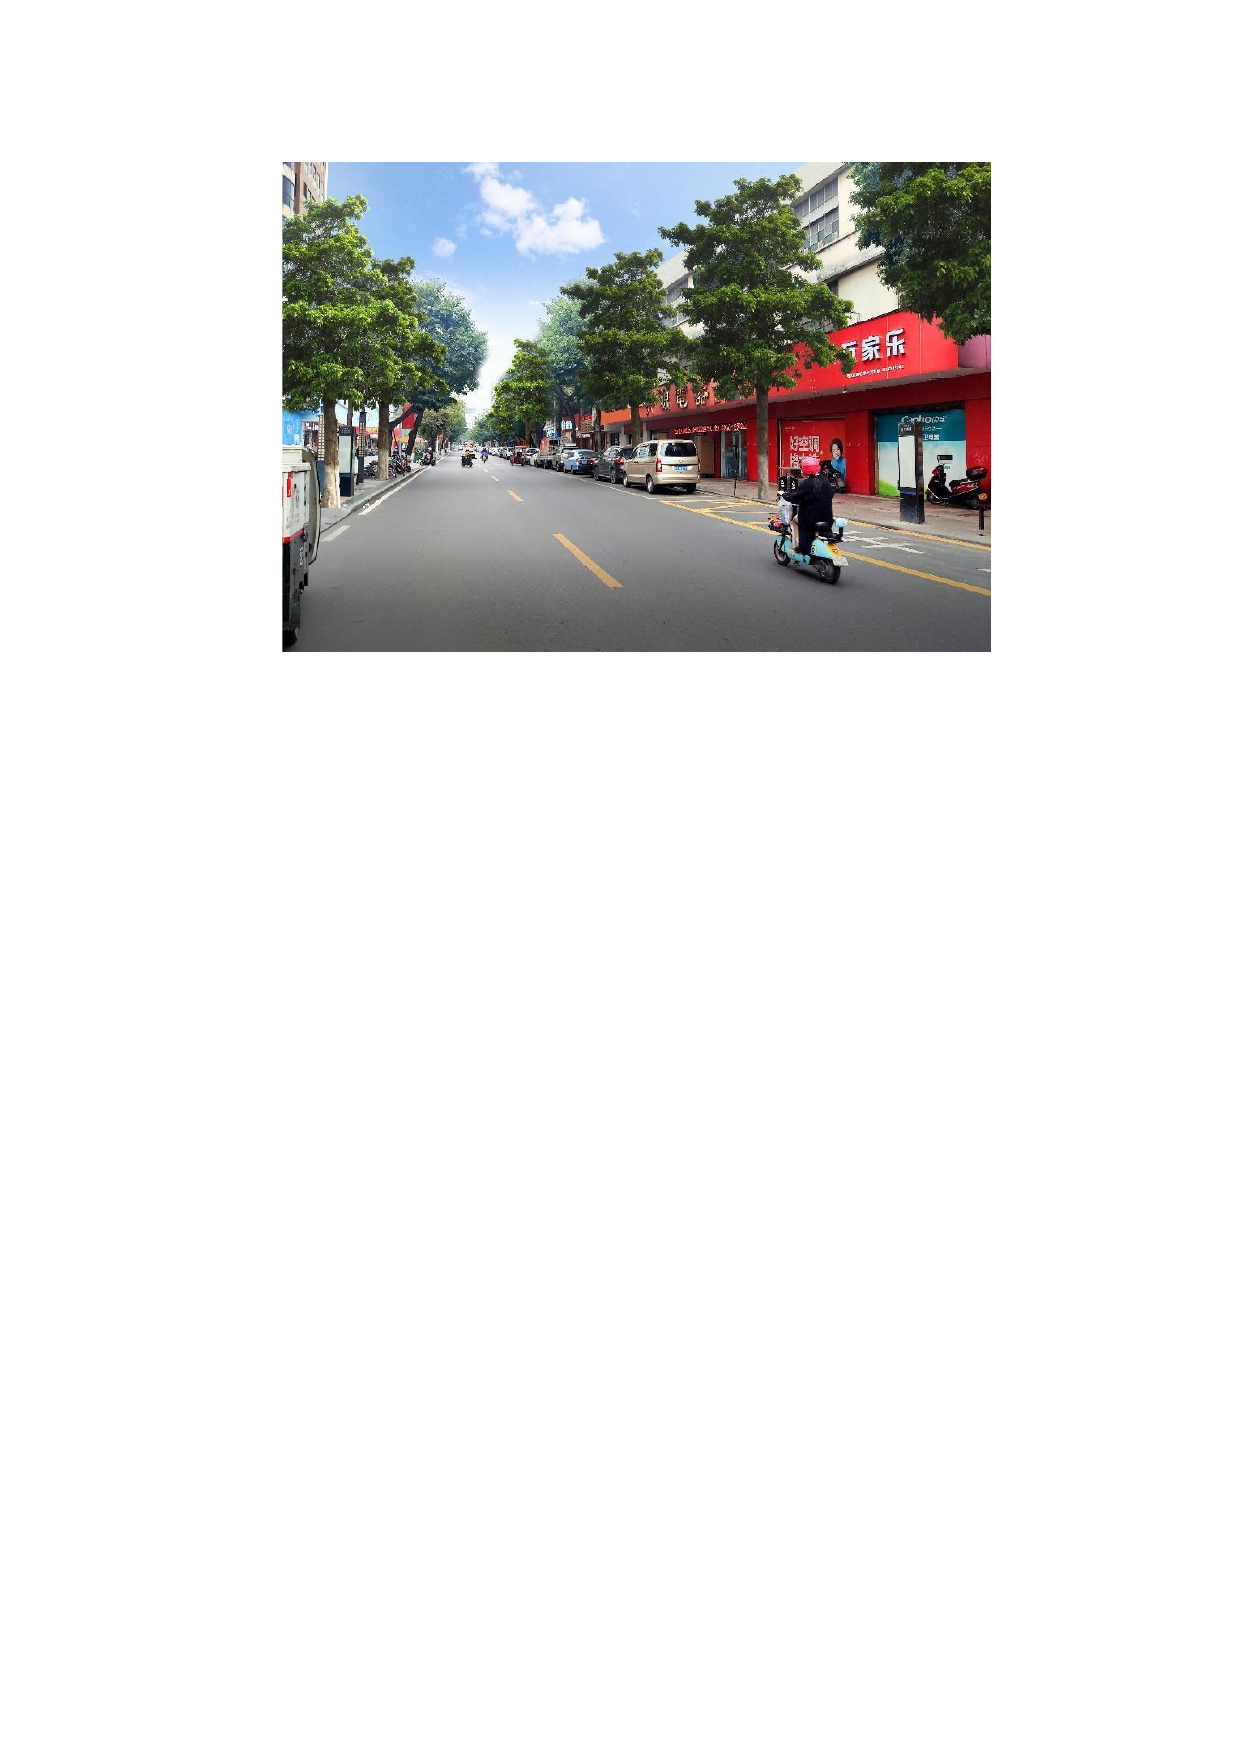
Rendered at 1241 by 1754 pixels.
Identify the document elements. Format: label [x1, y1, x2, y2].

picture [282, 162, 991, 652]
